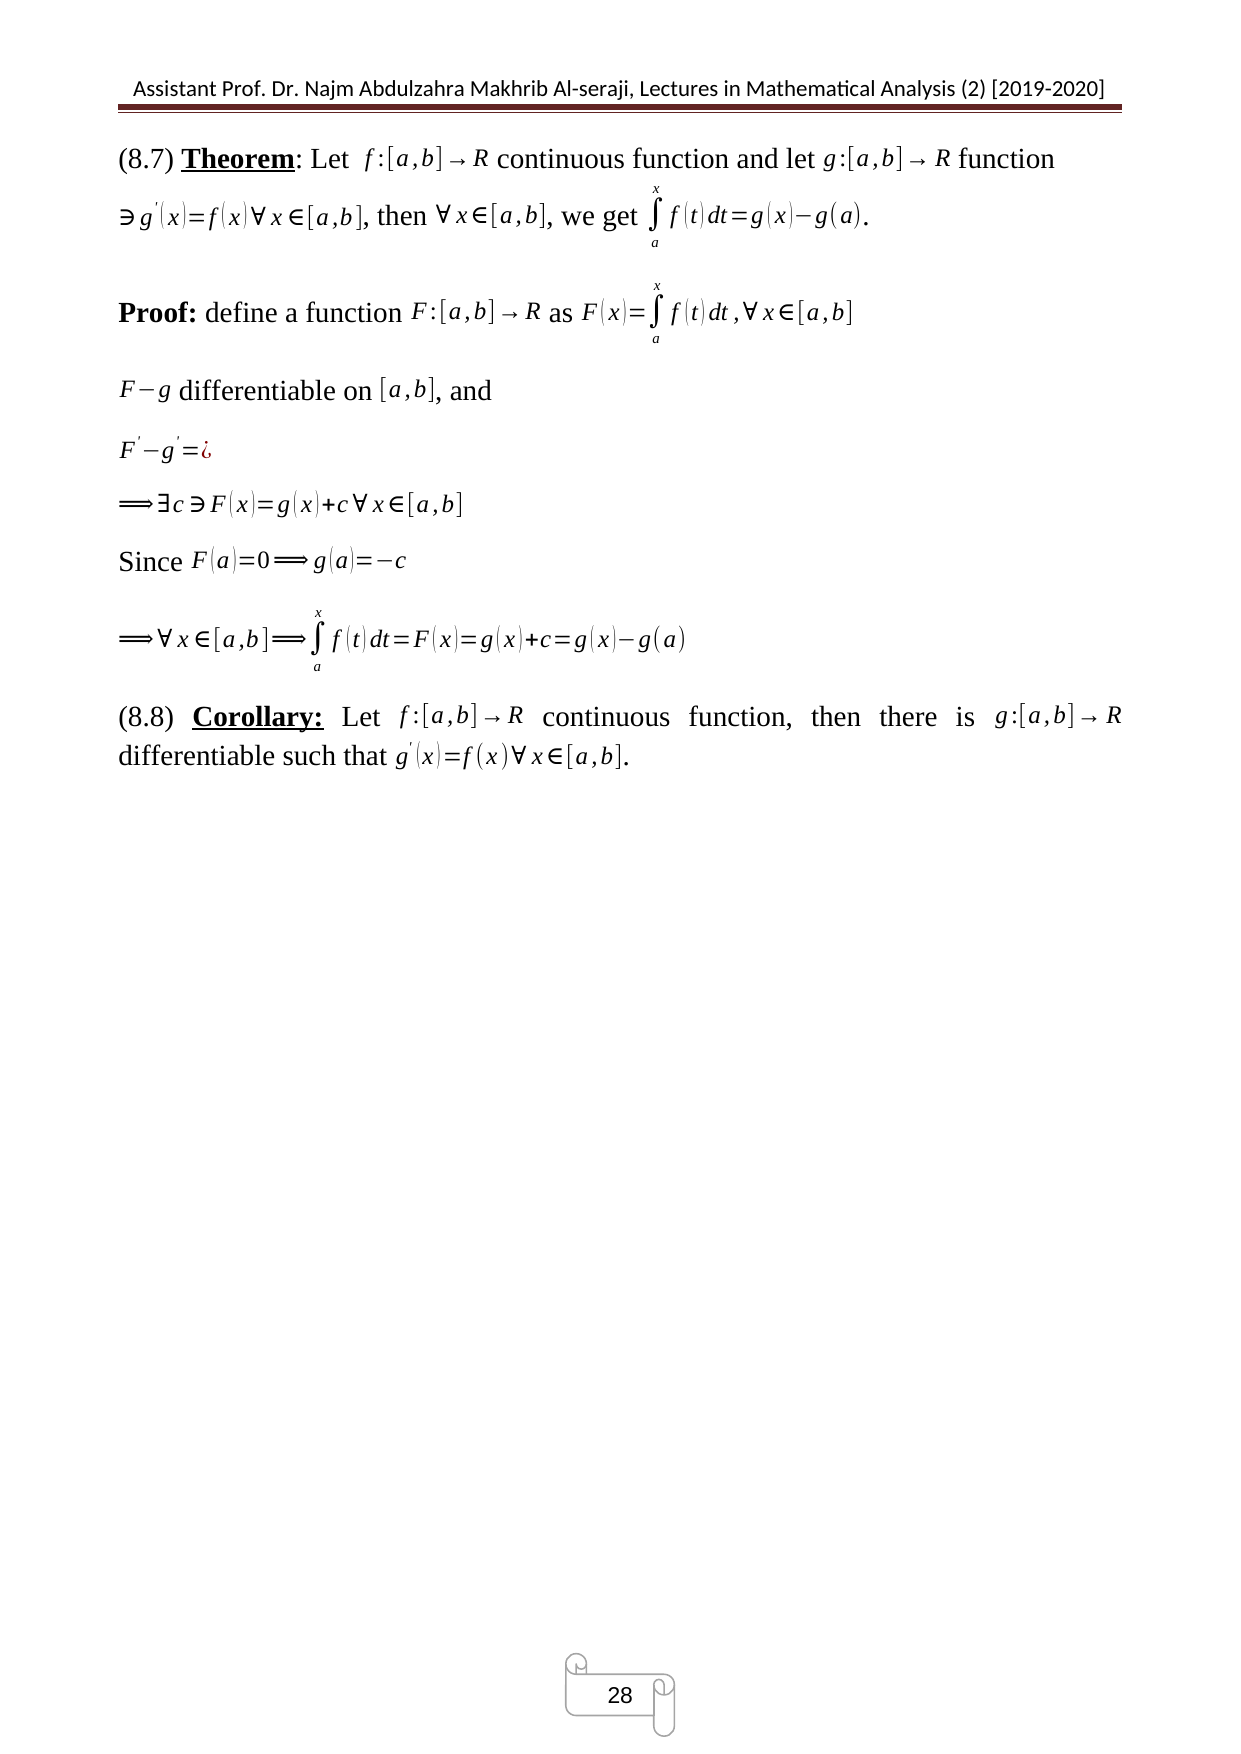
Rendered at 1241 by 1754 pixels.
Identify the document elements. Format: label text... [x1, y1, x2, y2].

text differentiable on , and [118, 373, 1122, 407]
text Since [118, 544, 1122, 578]
text (8.7) Theorem: Let continuous function and let function , then , we get . [118, 141, 1122, 251]
text (8.8) Corollary: Let continuous function, then there is differentiable such that . [118, 699, 1122, 771]
text Proof: define a function as [118, 276, 1122, 347]
